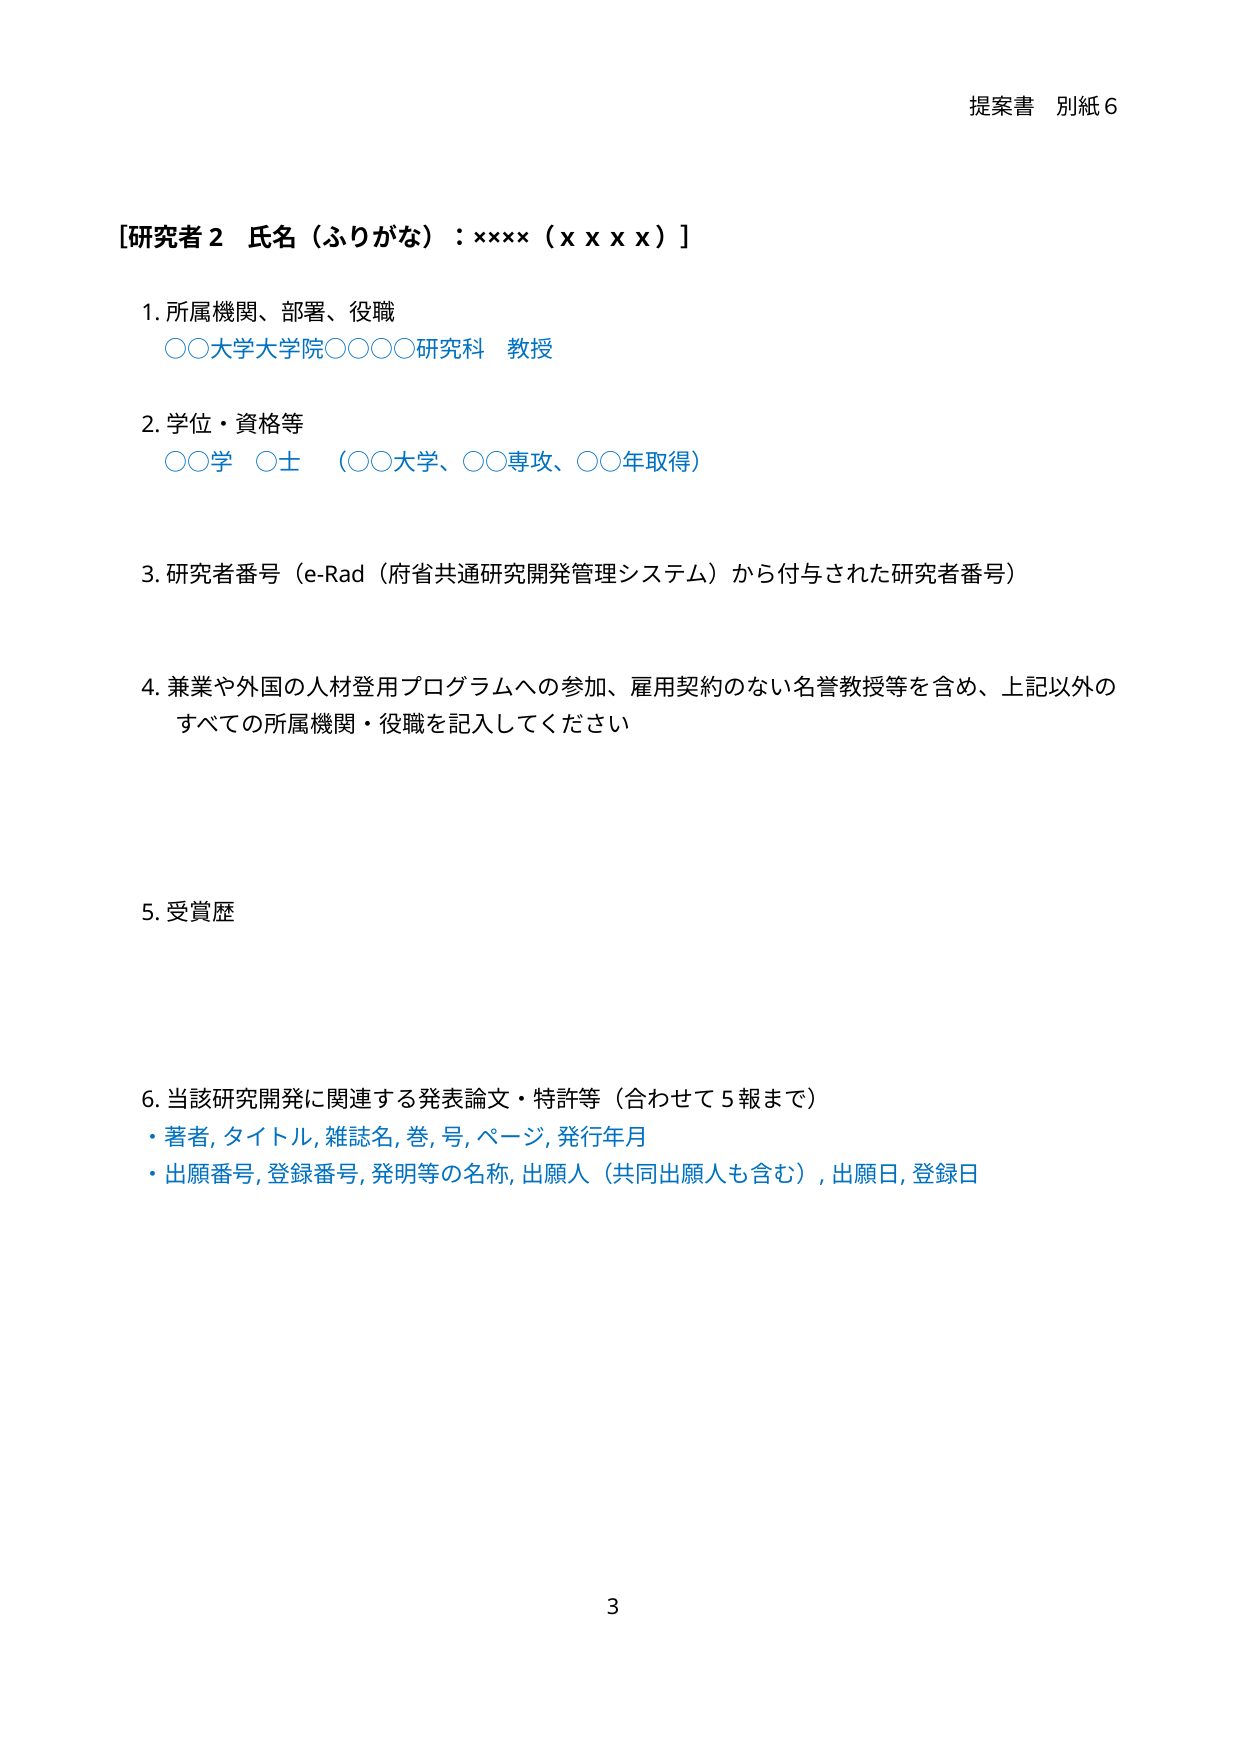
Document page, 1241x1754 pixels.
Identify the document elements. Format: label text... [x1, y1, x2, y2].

text 5. 受賞歴 [118, 892, 1122, 929]
text 3. 研究者番号（e-Rad（府省共通研究開発管理システム）から付与された研究者番号） [118, 554, 1122, 592]
text 2. 学位・資格等 [118, 404, 1122, 442]
text ・出願番号, 登録番号, 発明等の名称, 出願人（共同出願人も含む）, 出願日, 登録日 [118, 1154, 1122, 1192]
text ○○学 ○士 （○○大学、○○専攻、○○年取得） [118, 442, 1122, 479]
text 1. 所属機関、部署、役職 [118, 292, 1122, 329]
text ・著者, タイトル, 雑誌名, 巻, 号, ページ, 発行年月 [118, 1117, 1122, 1154]
text 4. 兼業や外国の人材登用プログラムへの参加、雇用契約のない名誉教授等を含め、上記以外のすべての所属機関・役職を記入してください [141, 667, 1122, 742]
text ○○大学大学院○○○○研究科 教授 [118, 329, 1122, 367]
text ［研究者2 氏名（ふりがな）：××××（ｘｘｘｘ）］ [103, 217, 1122, 254]
text 6. 当該研究開発に関連する発表論文・特許等（合わせて5報まで） [118, 1079, 1122, 1117]
